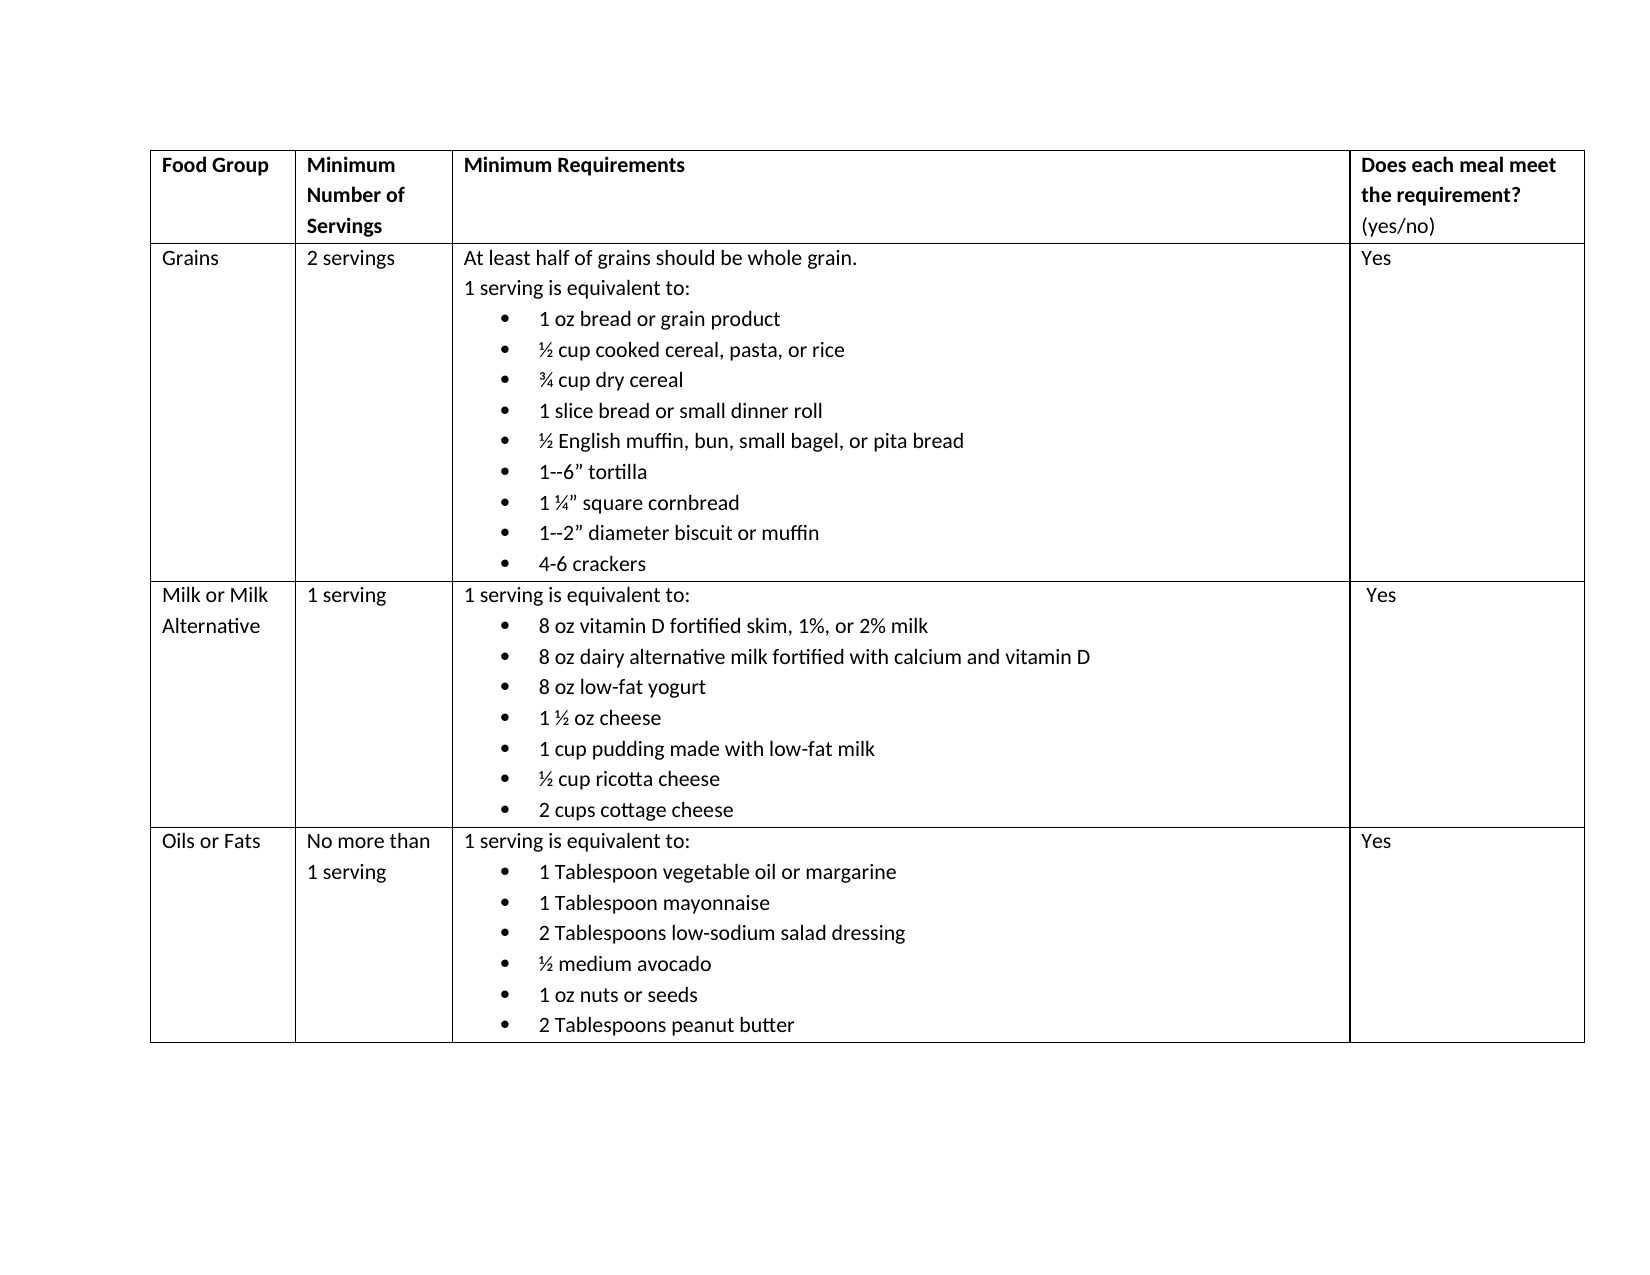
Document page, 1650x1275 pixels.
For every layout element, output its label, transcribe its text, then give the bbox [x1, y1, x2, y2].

table_header Minimum Requirements [453, 151, 1349, 243]
table_cell Yes [1351, 244, 1584, 581]
table_cell Milk or Milk Alternative [151, 582, 295, 827]
table_header Does each meal meet the requirement? (yes/no) [1351, 151, 1584, 243]
table_cell Yes [1351, 828, 1584, 1042]
table_cell 1 serving [296, 582, 452, 827]
table_cell 2 servings [296, 244, 452, 581]
table_cell Yes [1351, 582, 1584, 827]
table_cell At least half of grains should be whole grain. 1 serving is equivalent to: 1 oz bread or grain product ½ cup cooked cereal, pasta, or rice ¾ cup dry cereal 1 slice bread or small dinner roll ½ English muffin, bun, small bagel, or pita bread 1--6” tortilla 1 ¼” square cornbread 1--2” diameter biscuit or muffin 4-6 crackers [453, 244, 1349, 581]
table_header Food Group [151, 151, 295, 243]
table_cell 1 serving is equivalent to: 8 oz vitamin D fortified skim, 1%, or 2% milk 8 oz dairy alternative milk fortified with calcium and vitamin D 8 oz low-fat yogurt 1 ½ oz cheese 1 cup pudding made with low-fat milk ½ cup ricotta cheese 2 cups cottage cheese [453, 582, 1349, 827]
table_cell Oils or Fats [151, 828, 295, 1042]
table_cell No more than 1 serving [296, 828, 452, 1042]
table_header Minimum Number of Servings [296, 151, 452, 243]
table_cell 1 serving is equivalent to: 1 Tablespoon vegetable oil or margarine 1 Tablespoon mayonnaise 2 Tablespoons low-sodium salad dressing ½ medium avocado 1 oz nuts or seeds 2 Tablespoons peanut butter [453, 828, 1349, 1042]
table_cell Grains [151, 244, 295, 581]
